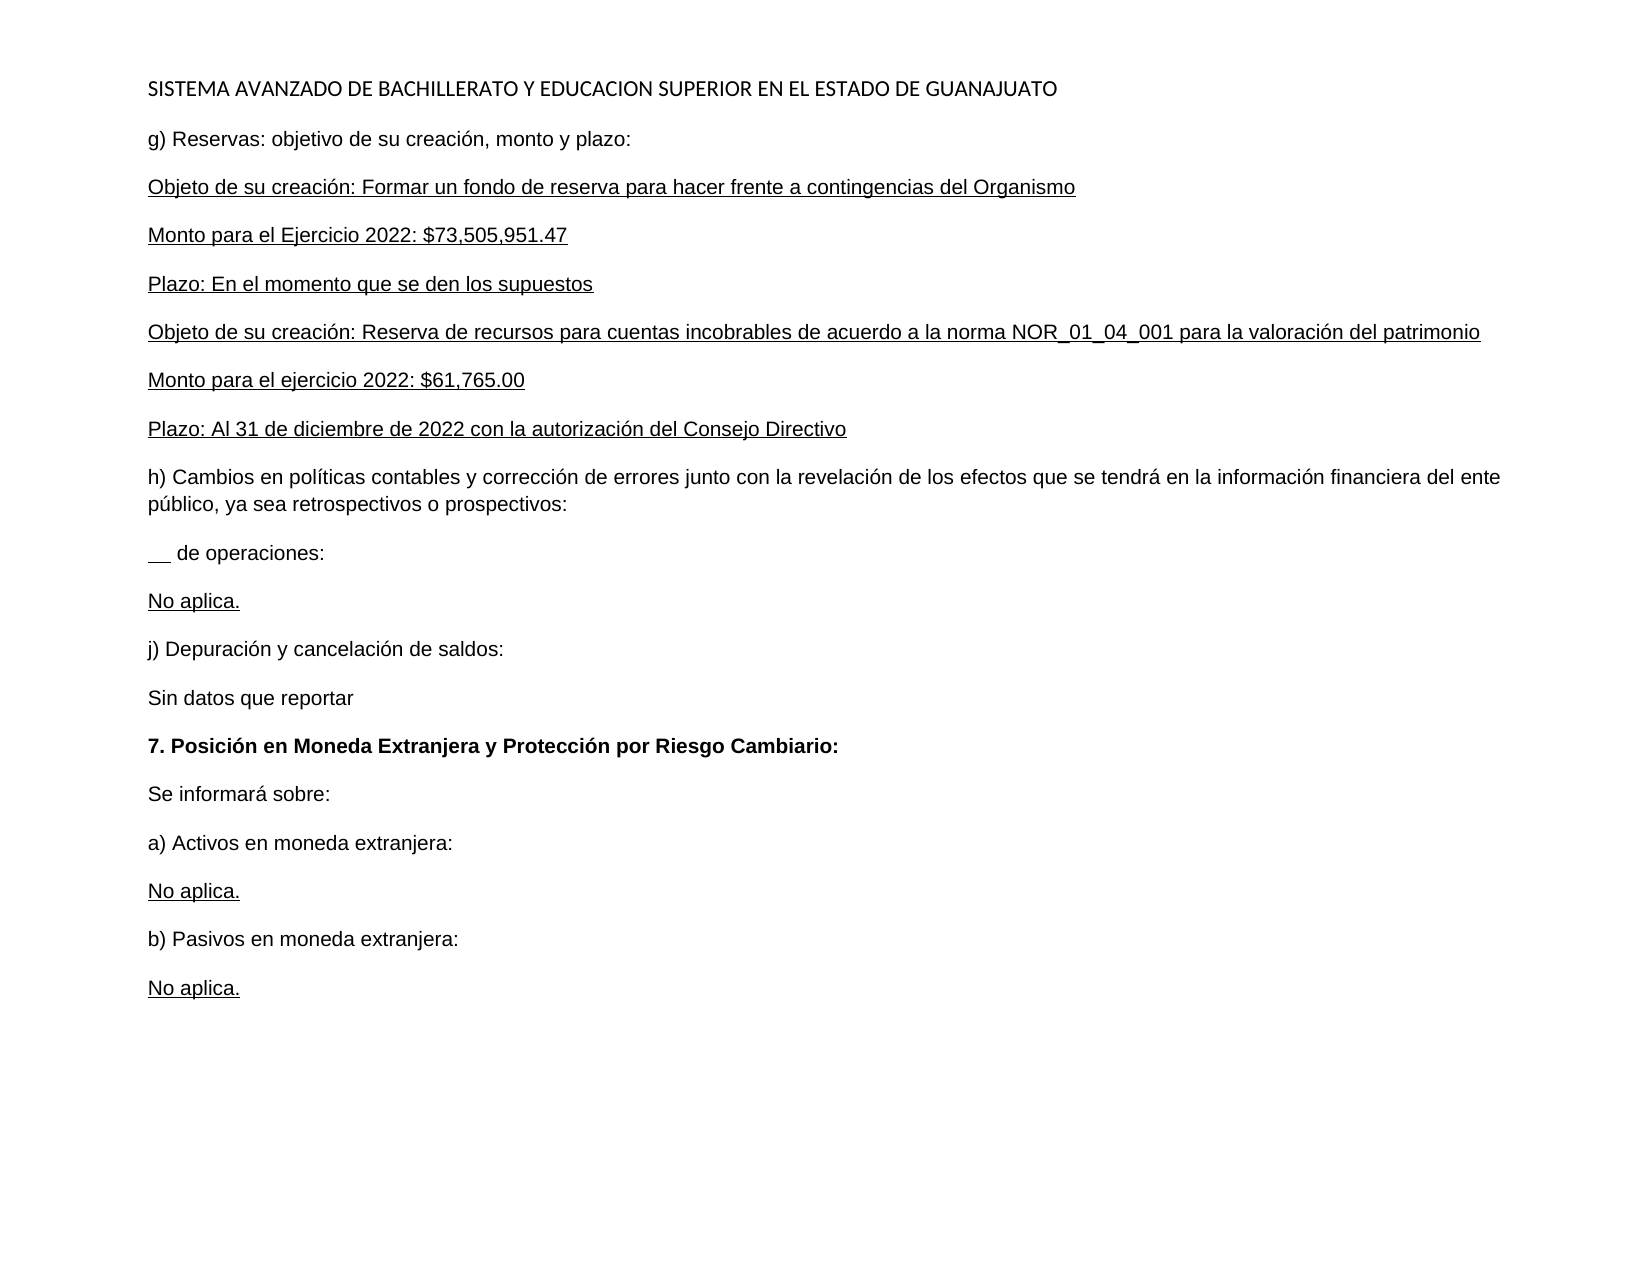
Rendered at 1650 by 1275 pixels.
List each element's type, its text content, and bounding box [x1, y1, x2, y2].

text Objeto de su creación: Formar un fondo de reserva para hacer frente a contingencias del Organismo [148, 175, 1502, 199]
text No aplica. [148, 879, 1502, 903]
text b) Pasivos en moneda extranjera: [148, 927, 1502, 951]
text No aplica. [148, 976, 1502, 999]
text Sin datos que reportar [148, 686, 1502, 709]
text Objeto de su creación: Reserva de recursos para cuentas incobrables de acuerdo a la norma NOR_01_04_001 para la valoración del patrimonio [148, 320, 1502, 344]
text Plazo: Al 31 de diciembre de 2022 con la autorización del Consejo Directivo [148, 416, 1502, 440]
text Se informará sobre: [148, 782, 1502, 806]
text g) Reservas: objetivo de su creación, monto y plazo: [148, 126, 1502, 150]
text Plazo: En el momento que se den los supuestos [148, 271, 1502, 295]
text Monto para el Ejercicio 2022: $73,505,951.47 [148, 223, 1502, 247]
text j) Depuración y cancelación de saldos: [148, 637, 1502, 661]
text h) Cambios en políticas contables y corrección de errores junto con la revelación de los efectos que se tendrá en la información financiera del ente público, ya sea retrospectivos o prospectivos: [148, 465, 1502, 516]
text a) Activos en moneda extranjera: [148, 831, 1502, 854]
text No aplica. [148, 589, 1502, 613]
text Monto para el ejercicio 2022: $61,765.00 [148, 368, 1502, 392]
text 7. Posición en Moneda Extranjera y Protección por Riesgo Cambiario: [148, 734, 1502, 758]
text de operaciones: [148, 541, 1502, 564]
